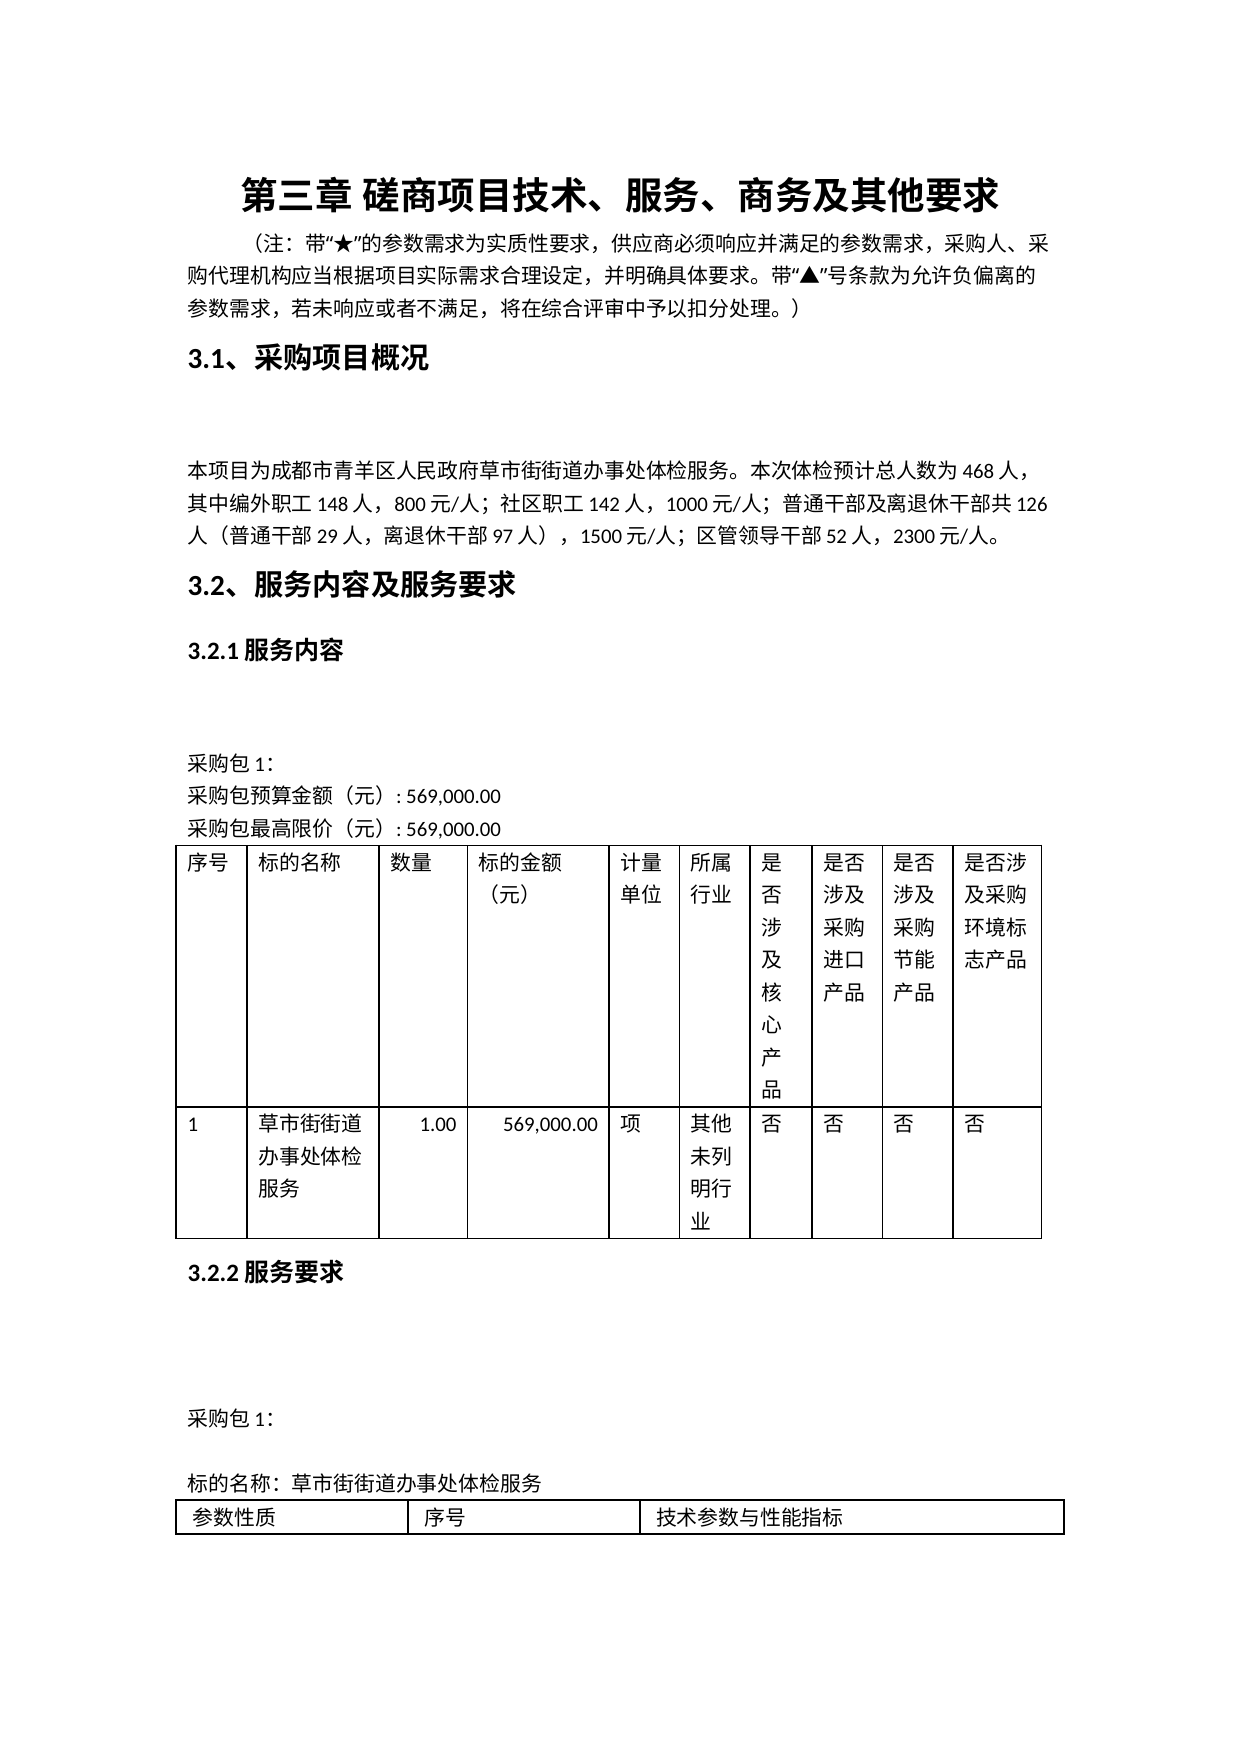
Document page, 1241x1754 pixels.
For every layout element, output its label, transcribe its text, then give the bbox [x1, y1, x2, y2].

table_cell 否 [883, 1108, 952, 1238]
table_cell 否 [751, 1108, 811, 1238]
text 3.2、服务内容及服务要求 [187, 552, 1053, 617]
table_header 计量单位 [610, 846, 679, 1106]
table_header 是否涉及采购节能产品 [883, 846, 952, 1106]
table_cell 其他未列明行业 [680, 1108, 749, 1238]
text 采购包预算金额（元）: 569,000.00 [187, 779, 1053, 812]
table_header 是否涉及核心产品 [751, 846, 811, 1106]
text 采购包1： [187, 747, 1053, 779]
table_header 是否涉及采购环境标志产品 [954, 846, 1041, 1106]
text 3.2.1服务内容 [187, 617, 1053, 682]
text 本项目为成都市青羊区人民政府草市街街道办事处体检服务。本次体检预计总人数为468人，其中编外职工148人，800元/人；社区职工142人，1000元/人；普通干部及离退休干部共126人（普通干部29人，离退休干部97人），1500元/人；区管领导干部52人，2300元/人。 [187, 454, 1053, 552]
table_header 参数性质 [177, 1501, 407, 1533]
table_header 序号 [409, 1501, 639, 1533]
text 采购包最高限价（元）: 569,000.00 [187, 812, 1053, 844]
table_cell 项 [610, 1108, 679, 1238]
text 标的名称：草市街街道办事处体检服务 [187, 1467, 1053, 1499]
table_cell 1.00 [380, 1108, 467, 1238]
table_header 所属行业 [680, 846, 749, 1106]
table_header 标的金额 （元） [468, 846, 608, 1106]
table_cell 草市街街道办事处体检服务 [248, 1108, 378, 1238]
text 3.2.2服务要求 [187, 1239, 1053, 1304]
table_cell 否 [954, 1108, 1041, 1238]
text 采购包1： [187, 1402, 1053, 1434]
table_header 数量 [380, 846, 467, 1106]
table_header 标的名称 [248, 846, 378, 1106]
text 3.1、采购项目概况 [187, 324, 1053, 389]
table_cell 569,000.00 [468, 1108, 608, 1238]
table_cell 否 [813, 1108, 882, 1238]
table_cell 1 [177, 1108, 246, 1238]
text （注：带“★”的参数需求为实质性要求，供应商必须响应并满足的参数需求，采购人、采购代理机构应当根据项目实际需求合理设定，并明确具体要求。带“▲”号条款为允许负偏离的参数需求，若未响应或者不满足，将在综合评审中予以扣分处理。） [187, 227, 1053, 324]
table_header 是否涉及采购进口产品 [813, 846, 882, 1106]
table_header 技术参数与性能指标 [641, 1501, 1063, 1533]
text 第三章 磋商项目技术、服务、商务及其他要求 [187, 162, 1053, 227]
table_header 序号 [177, 846, 246, 1106]
